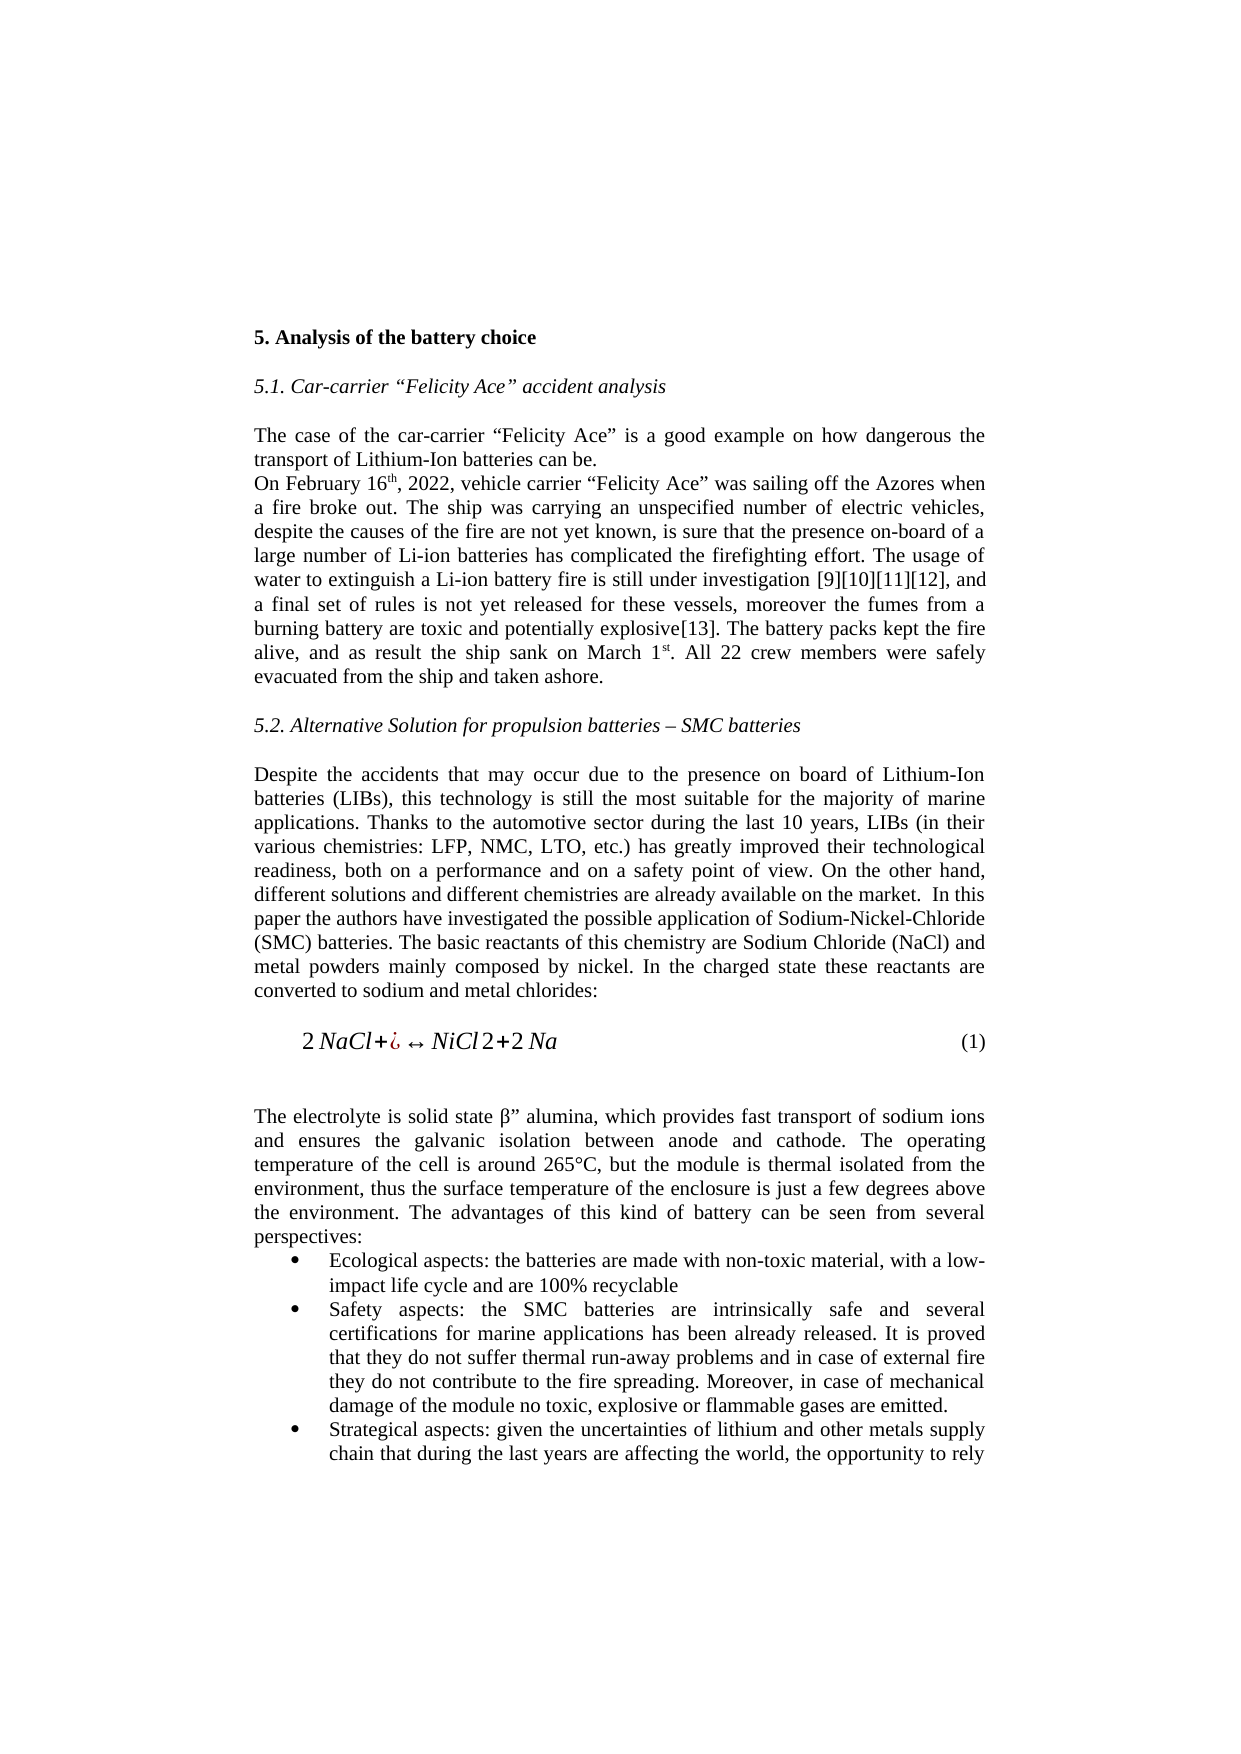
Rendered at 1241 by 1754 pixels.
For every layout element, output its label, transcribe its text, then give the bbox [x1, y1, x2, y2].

subtitle Alternative Solution for propulsion batteries – SMC batteries [254, 713, 986, 737]
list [291, 1417, 986, 1465]
text On February 16th, 2022, vehicle carrier “Felicity Ace” was sailing off the Azores when a fire broke out. The ship was carrying an unspecified number of electric vehicles, despite the causes of the fire are not yet known, is sure that the presence on-board of a large number of Li-ion batteries has complicated the firefighting effort. The usage of water to extinguish a Li-ion battery fire is still under investigation [9][10][11][12], and a final set of rules is not yet released for these vessels, moreover the fumes from a burning battery are toxic and potentially explosive[13]. The battery packs kept the fire alive, and as result the ship sank on March 1st. All 22 crew members were safely evacuated from the ship and taken ashore. [254, 471, 986, 688]
list Safety aspects: the SMC batteries are intrinsically safe and several certifications for marine applications has been already released. It is proved that they do not suffer thermal run-away problems and in case of external fire they do not contribute to the fire spreading. Moreover, in case of mechanical damage of the module no toxic, explosive or flammable gases are emitted. [291, 1297, 986, 1417]
text The electrolyte is solid state β” alumina, which provides fast transport of sodium ions and ensures the galvanic isolation between anode and cathode. The operating temperature of the cell is around 265°C, but the module is thermal isolated from the environment, thus the surface temperature of the enclosure is just a few degrees above the environment. The advantages of this kind of battery can be seen from several perspectives: [254, 1104, 986, 1248]
text The case of the car-carrier “Felicity Ace” is a good example on how dangerous the transport of Lithium-Ion batteries can be. [254, 423, 986, 471]
list Ecological aspects: the batteries are made with non-toxic material, with a low-impact life cycle and are 100% recyclable [291, 1248, 986, 1297]
text (1) [301, 1027, 986, 1055]
subtitle Analysis of the battery choice [254, 325, 986, 349]
text Despite the accidents that may occur due to the presence on board of Lithium-Ion batteries (LIBs), this technology is still the most suitable for the majority of marine applications. Thanks to the automotive sector during the last 10 years, LIBs (in their various chemistries: LFP, NMC, LTO, etc.) has greatly improved their technological readiness, both on a performance and on a safety point of view. On the other hand, different solutions and different chemistries are already available on the market. In this paper the authors have investigated the possible application of Sodium-Nickel-Chloride (SMC) batteries. The basic reactants of this chemistry are Sodium Chloride (NaCl) and metal powders mainly composed by nickel. In the charged state these reactants are converted to sodium and metal chlorides: [254, 762, 986, 1002]
subtitle Car-carrier “Felicity Ace” accident analysis [254, 374, 986, 398]
